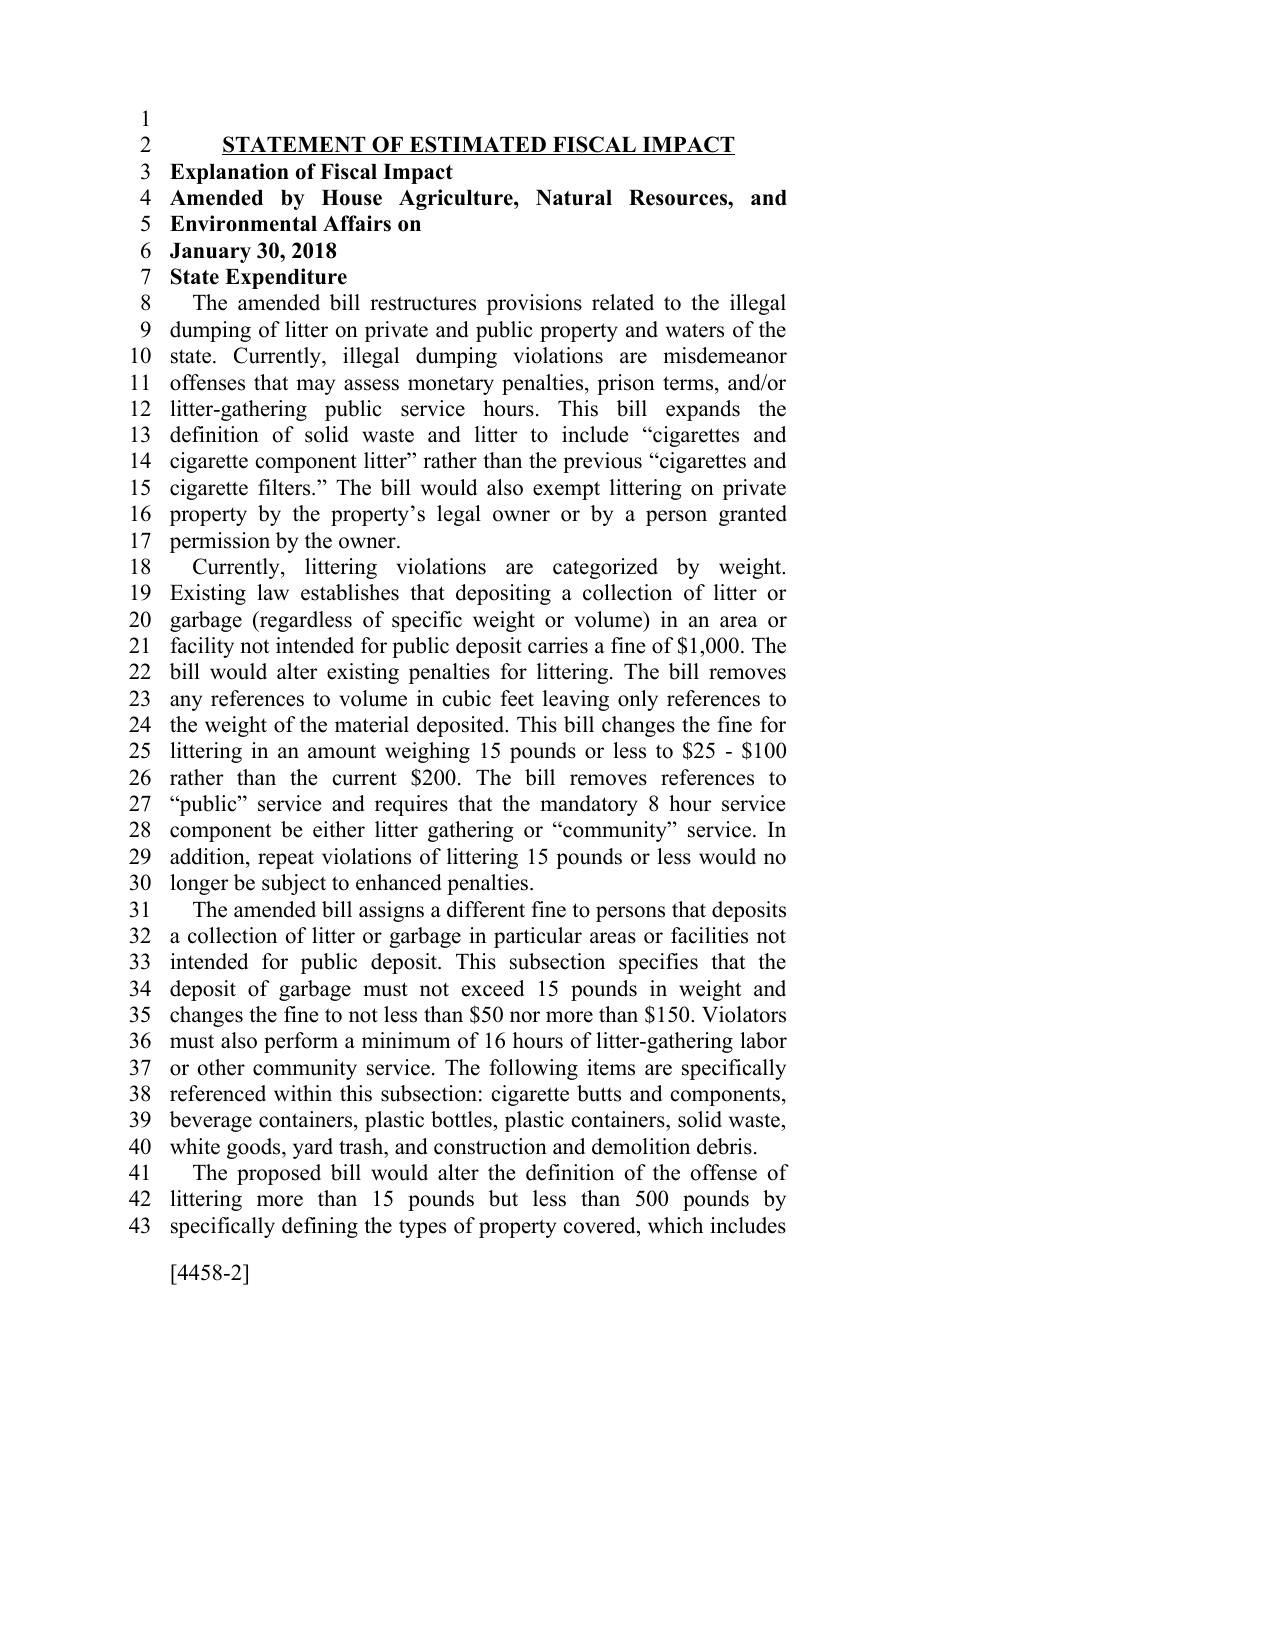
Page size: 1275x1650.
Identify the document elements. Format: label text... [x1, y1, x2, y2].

text State Expenditure [169, 263, 787, 289]
text Amended by House Agriculture, Natural Resources, and Environmental Affairs on [169, 184, 787, 237]
text The amended bill restructures provisions related to the illegal dumping of litter on private and public property and waters of the state. Currently, illegal dumping violations are misdemeanor offenses that may assess monetary penalties, prison terms, and/or litter-gathering public service hours. This bill expands the definition of solid waste and litter to include “cigarettes and cigarette component litter” rather than the previous “cigarettes and cigarette filters.” The bill would also exempt littering on private property by the property’s legal owner or by a person granted permission by the owner. [169, 289, 787, 553]
text The amended bill assigns a different fine to persons that deposits a collection of litter or garbage in particular areas or facilities not intended for public deposit. This subsection specifies that the deposit of garbage must not exceed 15 pounds in weight and changes the fine to not less than $50 nor more than $150. Violators must also perform a minimum of 16 hours of litter-gathering labor or other community service. The following items are specifically referenced within this subsection: cigarette butts and components, beverage containers, plastic bottles, plastic containers, solid waste, white goods, yard trash, and construction and demolition debris. [169, 896, 787, 1159]
text Currently, littering violations are categorized by weight. Existing law establishes that depositing a collection of litter or garbage (regardless of specific weight or volume) in an area or facility not intended for public deposit carries a fine of $1,000. The bill would alter existing penalties for littering. The bill removes any references to volume in cubic feet leaving only references to the weight of the material deposited. This bill changes the fine for littering in an amount weighing 15 pounds or less to $25 - $100 rather than the current $200. The bill removes references to “public” service and requires that the mandatory 8 hour service component be either litter gathering or “community” service. In addition, repeat violations of littering 15 pounds or less would no longer be subject to enhanced penalties. [169, 553, 787, 896]
text Explanation of Fiscal Impact [169, 158, 787, 184]
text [169, 1159, 787, 1238]
text January 30, 2018 [169, 237, 787, 263]
text STATEMENT OF ESTIMATED FISCAL IMPACT [169, 131, 787, 158]
